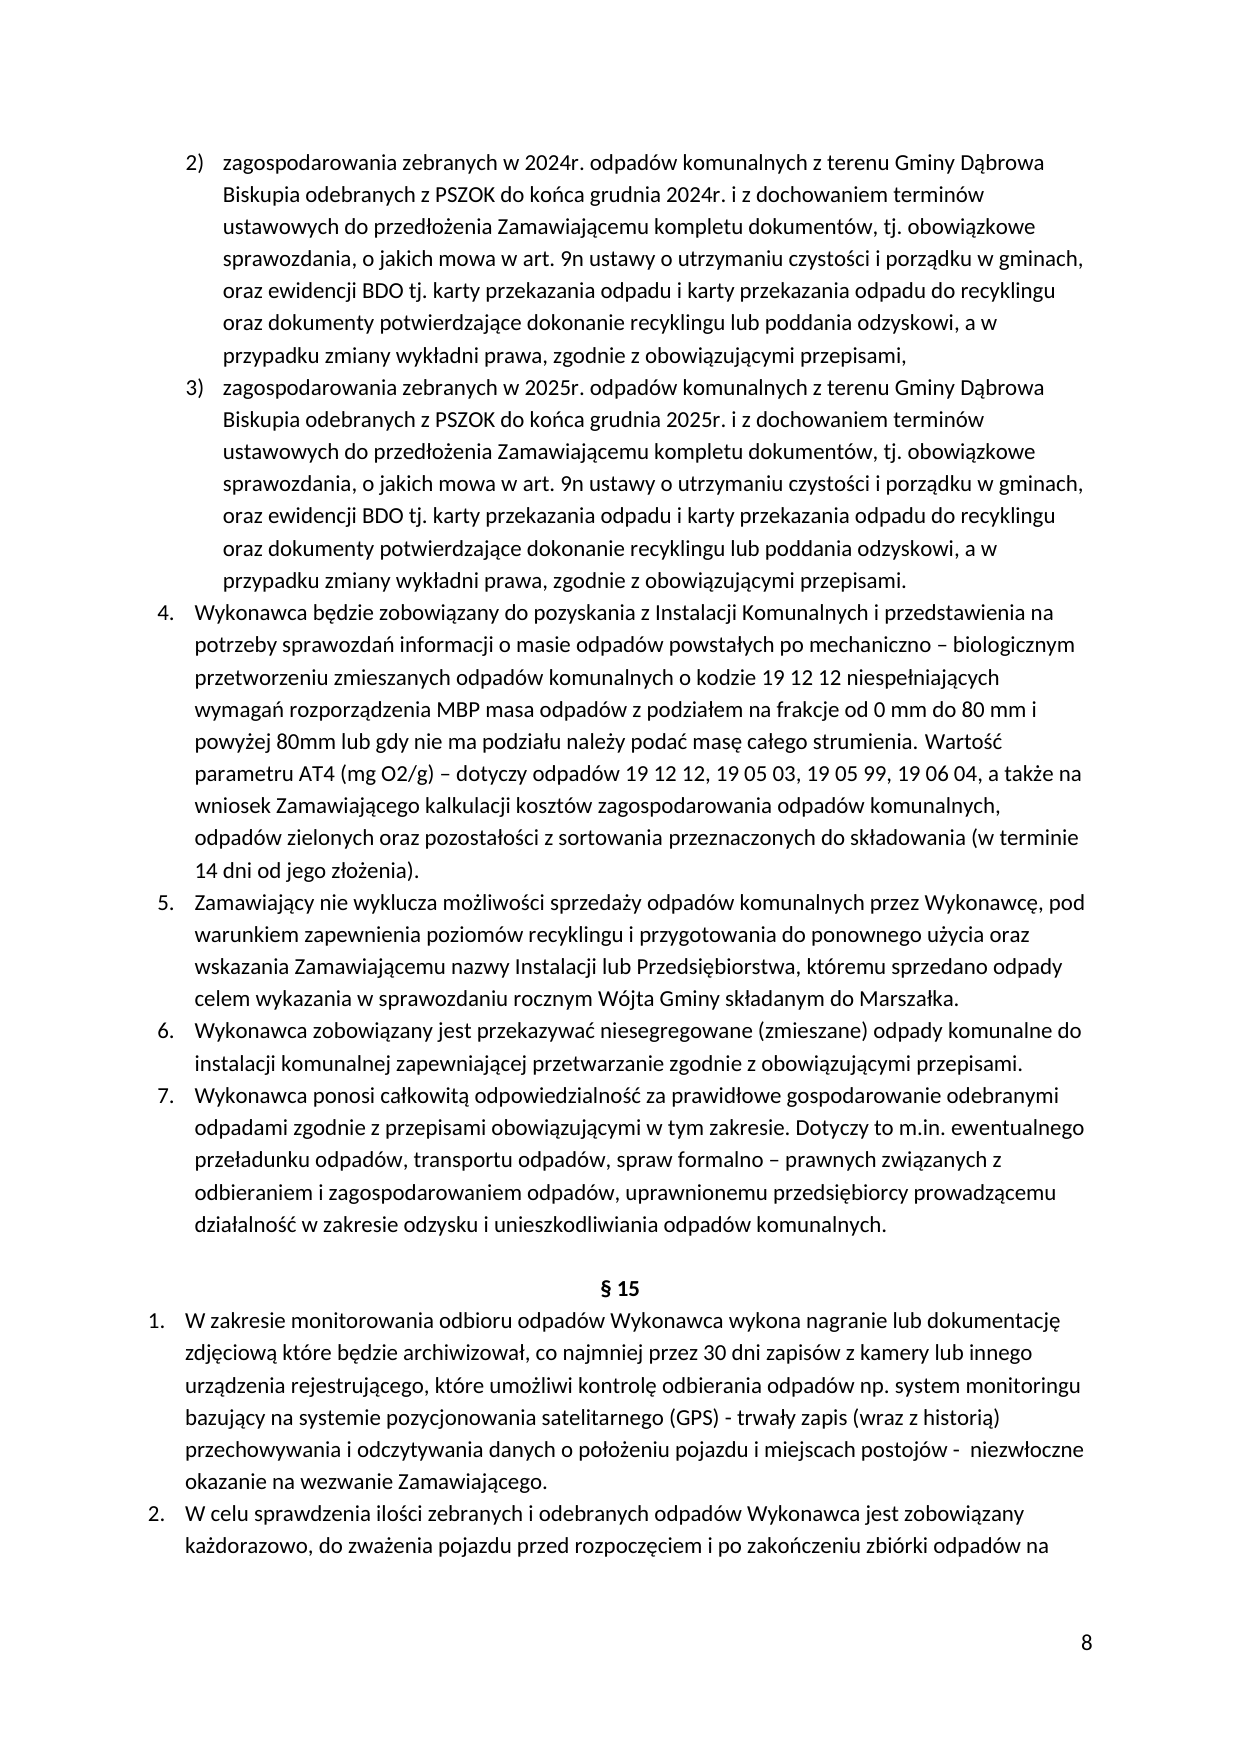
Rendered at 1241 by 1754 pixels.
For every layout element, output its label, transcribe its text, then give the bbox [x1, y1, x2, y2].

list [148, 1499, 1093, 1560]
list zagospodarowania zebranych w 2024r. odpadów komunalnych z terenu Gminy Dąbrowa Biskupia odebranych z PSZOK do końca grudnia 2024r. i z dochowaniem terminów ustawowych do przedłożenia Zamawiającemu kompletu dokumentów, tj. obowiązkowe sprawozdania, o jakich mowa w art. 9n ustawy o utrzymaniu czystości i porządku w gminach, oraz ewidencji BDO tj. karty przekazania odpadu i karty przekazania odpadu do recyklingu oraz dokumenty potwierdzające dokonanie recyklingu lub poddania odzyskowi, a w przypadku zmiany wykładni prawa, zgodnie z obowiązującymi przepisami, [185, 148, 1093, 369]
list Zamawiający nie wyklucza możliwości sprzedaży odpadów komunalnych przez Wykonawcę, pod warunkiem zapewnienia poziomów recyklingu i przygotowania do ponownego użycia oraz wskazania Zamawiającemu nazwy Instalacji lub Przedsiębiorstwa, któremu sprzedano odpady celem wykazania w sprawozdaniu rocznym Wójta Gminy składanym do Marszałka. [157, 888, 1093, 1012]
list zagospodarowania zebranych w 2025r. odpadów komunalnych z terenu Gminy Dąbrowa Biskupia odebranych z PSZOK do końca grudnia 2025r. i z dochowaniem terminów ustawowych do przedłożenia Zamawiającemu kompletu dokumentów, tj. obowiązkowe sprawozdania, o jakich mowa w art. 9n ustawy o utrzymaniu czystości i porządku w gminach, oraz ewidencji BDO tj. karty przekazania odpadu i karty przekazania odpadu do recyklingu oraz dokumenty potwierdzające dokonanie recyklingu lub poddania odzyskowi, a w przypadku zmiany wykładni prawa, zgodnie z obowiązującymi przepisami. [185, 373, 1093, 594]
list Wykonawca ponosi całkowitą odpowiedzialność za prawidłowe gospodarowanie odebranymi odpadami zgodnie z przepisami obowiązującymi w tym zakresie. Dotyczy to m.in. ewentualnego przeładunku odpadów, transportu odpadów, spraw formalno – prawnych związanych z odbieraniem i zagospodarowaniem odpadów, uprawnionemu przedsiębiorcy prowadzącemu działalność w zakresie odzysku i unieszkodliwiania odpadów komunalnych. [157, 1081, 1093, 1238]
list Wykonawca zobowiązany jest przekazywać niesegregowane (zmieszane) odpady komunalne do instalacji komunalnej zapewniającej przetwarzanie zgodnie z obowiązującymi przepisami. [157, 1017, 1093, 1077]
list W zakresie monitorowania odbioru odpadów Wykonawca wykona nagranie lub dokumentację zdjęciową które będzie archiwizował, co najmniej przez 30 dni zapisów z kamery lub innego urządzenia rejestrującego, które umożliwi kontrolę odbierania odpadów np. system monitoringu bazujący na systemie pozycjonowania satelitarnego (GPS) - trwały zapis (wraz z historią) przechowywania i odczytywania danych o położeniu pojazdu i miejscach postojów - niezwłoczne okazanie na wezwanie Zamawiającego. [148, 1306, 1093, 1495]
text § 15 [148, 1274, 1093, 1302]
list Wykonawca będzie zobowiązany do pozyskania z Instalacji Komunalnych i przedstawienia na potrzeby sprawozdań informacji o masie odpadów powstałych po mechaniczno – biologicznym przetworzeniu zmieszanych odpadów komunalnych o kodzie 19 12 12 niespełniających wymagań rozporządzenia MBP masa odpadów z podziałem na frakcje od 0 mm do 80 mm i powyżej 80mm lub gdy nie ma podziału należy podać masę całego strumienia. Wartość parametru AT4 (mg O2/g) – dotyczy odpadów 19 12 12, 19 05 03, 19 05 99, 19 06 04, a także na wniosek Zamawiającego kalkulacji kosztów zagospodarowania odpadów komunalnych, odpadów zielonych oraz pozostałości z sortowania przeznaczonych do składowania (w terminie 14 dni od jego złożenia). [157, 598, 1093, 884]
